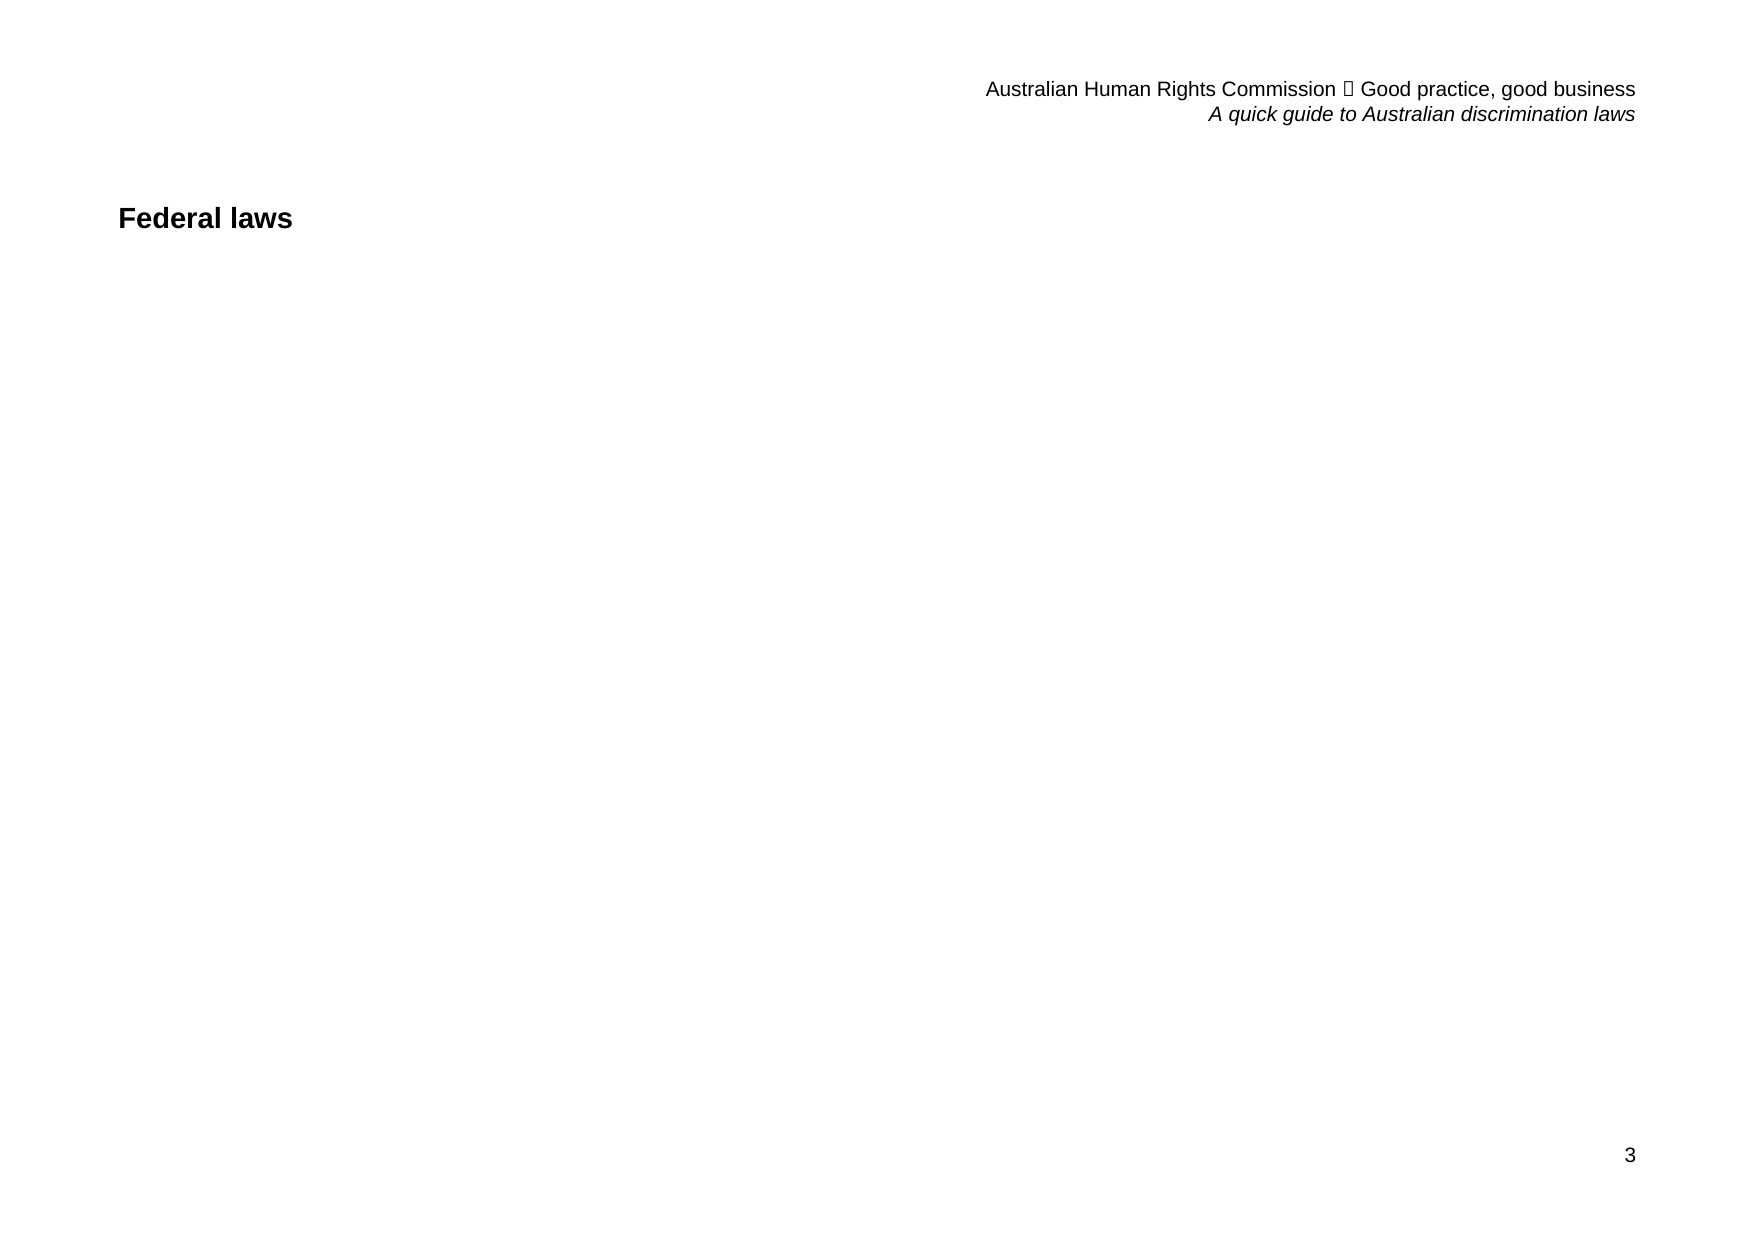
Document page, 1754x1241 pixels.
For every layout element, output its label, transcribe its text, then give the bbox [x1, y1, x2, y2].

subtitle Federal laws [118, 201, 1636, 235]
